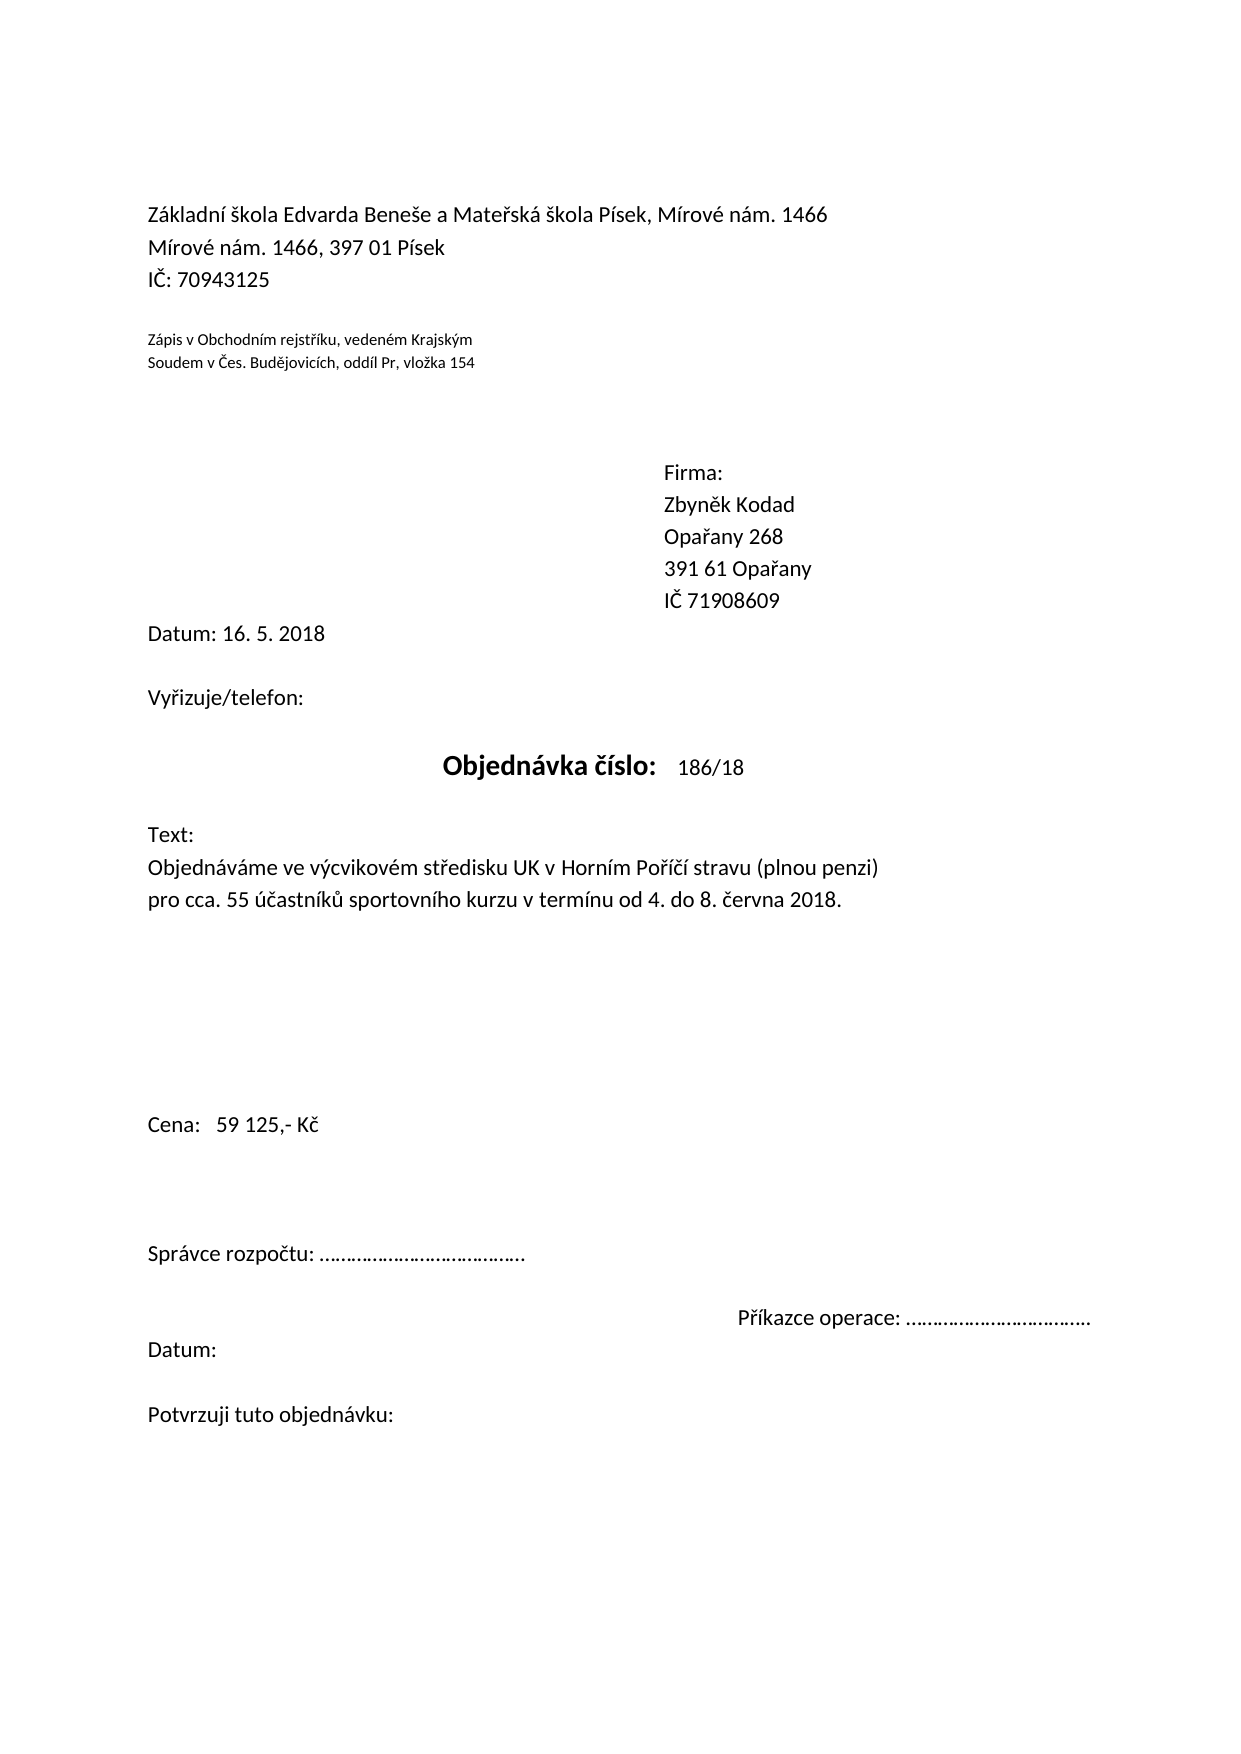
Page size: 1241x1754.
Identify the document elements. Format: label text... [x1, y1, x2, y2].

text 391 61 Opařany [148, 554, 1093, 582]
text Příkazce operace: …………………………….. [148, 1303, 1093, 1331]
text Text: [148, 821, 1093, 848]
text Objednávka číslo: 186/18 [148, 747, 1093, 783]
text Cena: 59 125,- Kč [148, 1110, 1093, 1138]
text Soudem v Čes. Budějovicích, oddíl Pr, vložka 154 [148, 353, 1093, 373]
text Mírové nám. 1466, 397 01 Písek [148, 233, 1093, 261]
text pro cca. 55 účastníků sportovního kurzu v termínu od 4. do 8. června 2018. [148, 885, 1093, 913]
text IČ: 70943125 [148, 265, 1093, 293]
text Potvrzuji tuto objednávku: [148, 1400, 1093, 1428]
text Datum: 16. 5. 2018 [148, 619, 1093, 647]
text Opařany 268 [148, 522, 1093, 550]
text Zbyněk Kodad [148, 490, 1093, 518]
text Datum: [148, 1336, 1093, 1363]
text Vyřizuje/telefon: [148, 683, 1093, 711]
text Objednáváme ve výcvikovém středisku UK v Horním Poříčí stravu (plnou penzi) [148, 853, 1093, 881]
text IČ 71908609 [148, 586, 1093, 614]
text Základní škola Edvarda Beneše a Mateřská škola Písek, Mírové nám. 1466 [148, 201, 1093, 229]
text Správce rozpočtu: ………………………………… [148, 1239, 1093, 1267]
text Zápis v Obchodním rejstříku, vedeném Krajským [148, 329, 1093, 350]
text Firma: [148, 458, 1093, 486]
